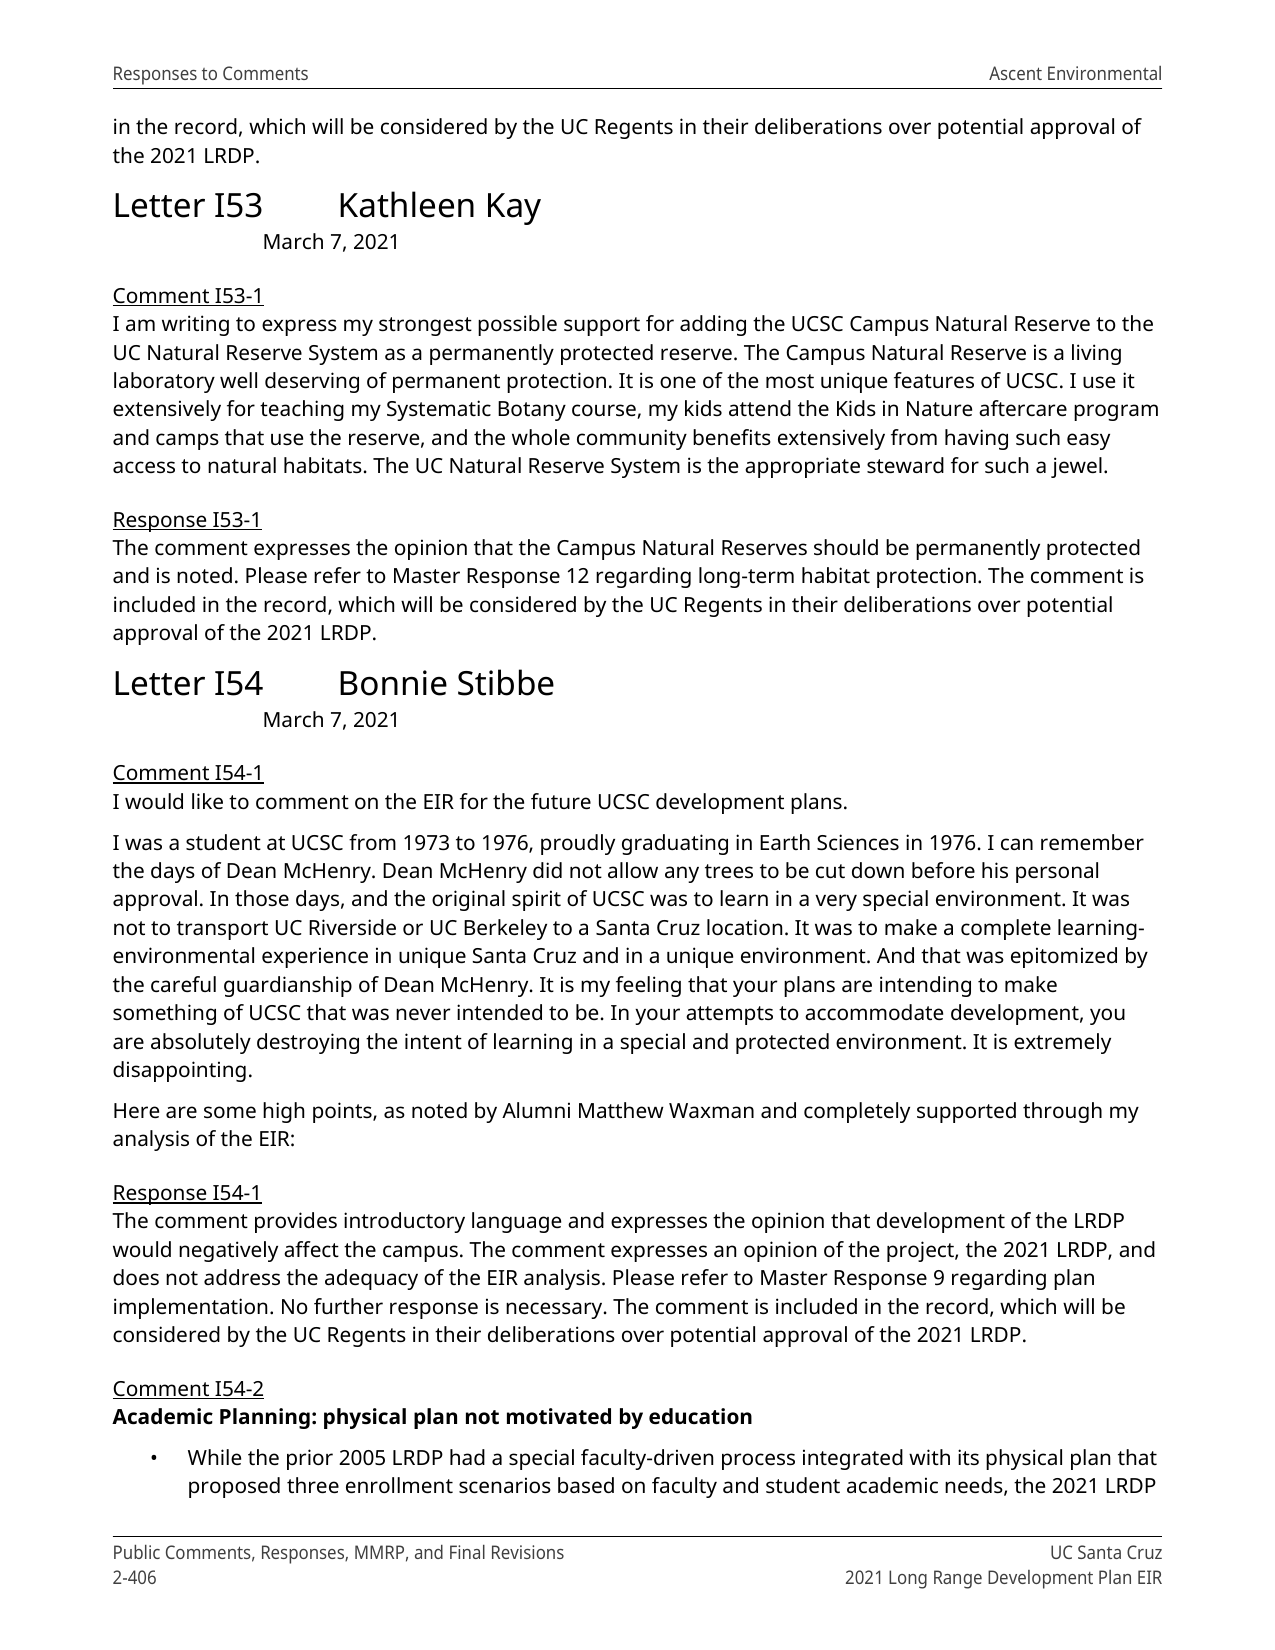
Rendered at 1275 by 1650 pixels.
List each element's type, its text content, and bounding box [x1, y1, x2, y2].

text I would like to comment on the EIR for the future UCSC development plans. [112, 787, 1162, 815]
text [112, 112, 1162, 169]
subtitle Comment I54-2 [112, 1374, 1162, 1402]
text I am writing to express my strongest possible support for adding the UCSC Campus Natural Reserve to the UC Natural Reserve System as a permanently protected reserve. The Campus Natural Reserve is a living laboratory well deserving of permanent protection. It is one of the most unique features of UCSC. I use it extensively for teaching my Systematic Botany course, my kids attend the Kids in Nature aftercare program and camps that use the reserve, and the whole community benefits extensively from having such easy access to natural habitats. The UC Natural Reserve System is the appropriate steward for such a jewel. [112, 309, 1162, 480]
text Letter I53 Kathleen Kay [112, 182, 1162, 227]
text Academic Planning: physical plan not motivated by education [112, 1402, 1162, 1431]
text I was a student at UCSC from 1973 to 1976, proudly graduating in Earth Sciences in 1976. I can remember the days of Dean McHenry. Dean McHenry did not allow any trees to be cut down before his personal approval. In those days, and the original spirit of UCSC was to learn in a very special environment. It was not to transport UC Riverside or UC Berkeley to a Santa Cruz location. It was to make a complete learning-environmental experience in unique Santa Cruz and in a unique environment. And that was epitomized by the careful guardianship of Dean McHenry. It is my feeling that your plans are intending to make something of UCSC that was never intended to be. In your attempts to accommodate development, you are absolutely destroying the intent of learning in a special and protected environment. It is extremely disappointing. [112, 828, 1162, 1084]
subtitle Response I53-1 [112, 505, 1162, 533]
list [150, 1443, 1162, 1500]
text The comment provides introductory language and expresses the opinion that development of the LRDP would negatively affect the campus. The comment expresses an opinion of the project, the 2021 LRDP, and does not address the adequacy of the EIR analysis. Please refer to Master Response 9 regarding plan implementation. No further response is necessary. The comment is included in the record, which will be considered by the UC Regents in their deliberations over potential approval of the 2021 LRDP. [112, 1206, 1162, 1349]
text The comment expresses the opinion that the Campus Natural Reserves should be permanently protected and is noted. Please refer to Master Response 12 regarding long-term habitat protection. The comment is included in the record, which will be considered by the UC Regents in their deliberations over potential approval of the 2021 LRDP. [112, 533, 1162, 647]
text Here are some high points, as noted by Alumni Matthew Waxman and completely supported through my analysis of the EIR: [112, 1096, 1162, 1153]
text March 7, 2021 [262, 705, 1162, 733]
subtitle Comment I54-1 [112, 758, 1162, 787]
text Letter I54 Bonnie Stibbe [112, 659, 1162, 705]
text March 7, 2021 [262, 227, 1162, 256]
subtitle Response I54-1 [112, 1178, 1162, 1206]
subtitle Comment I53-1 [112, 281, 1162, 309]
